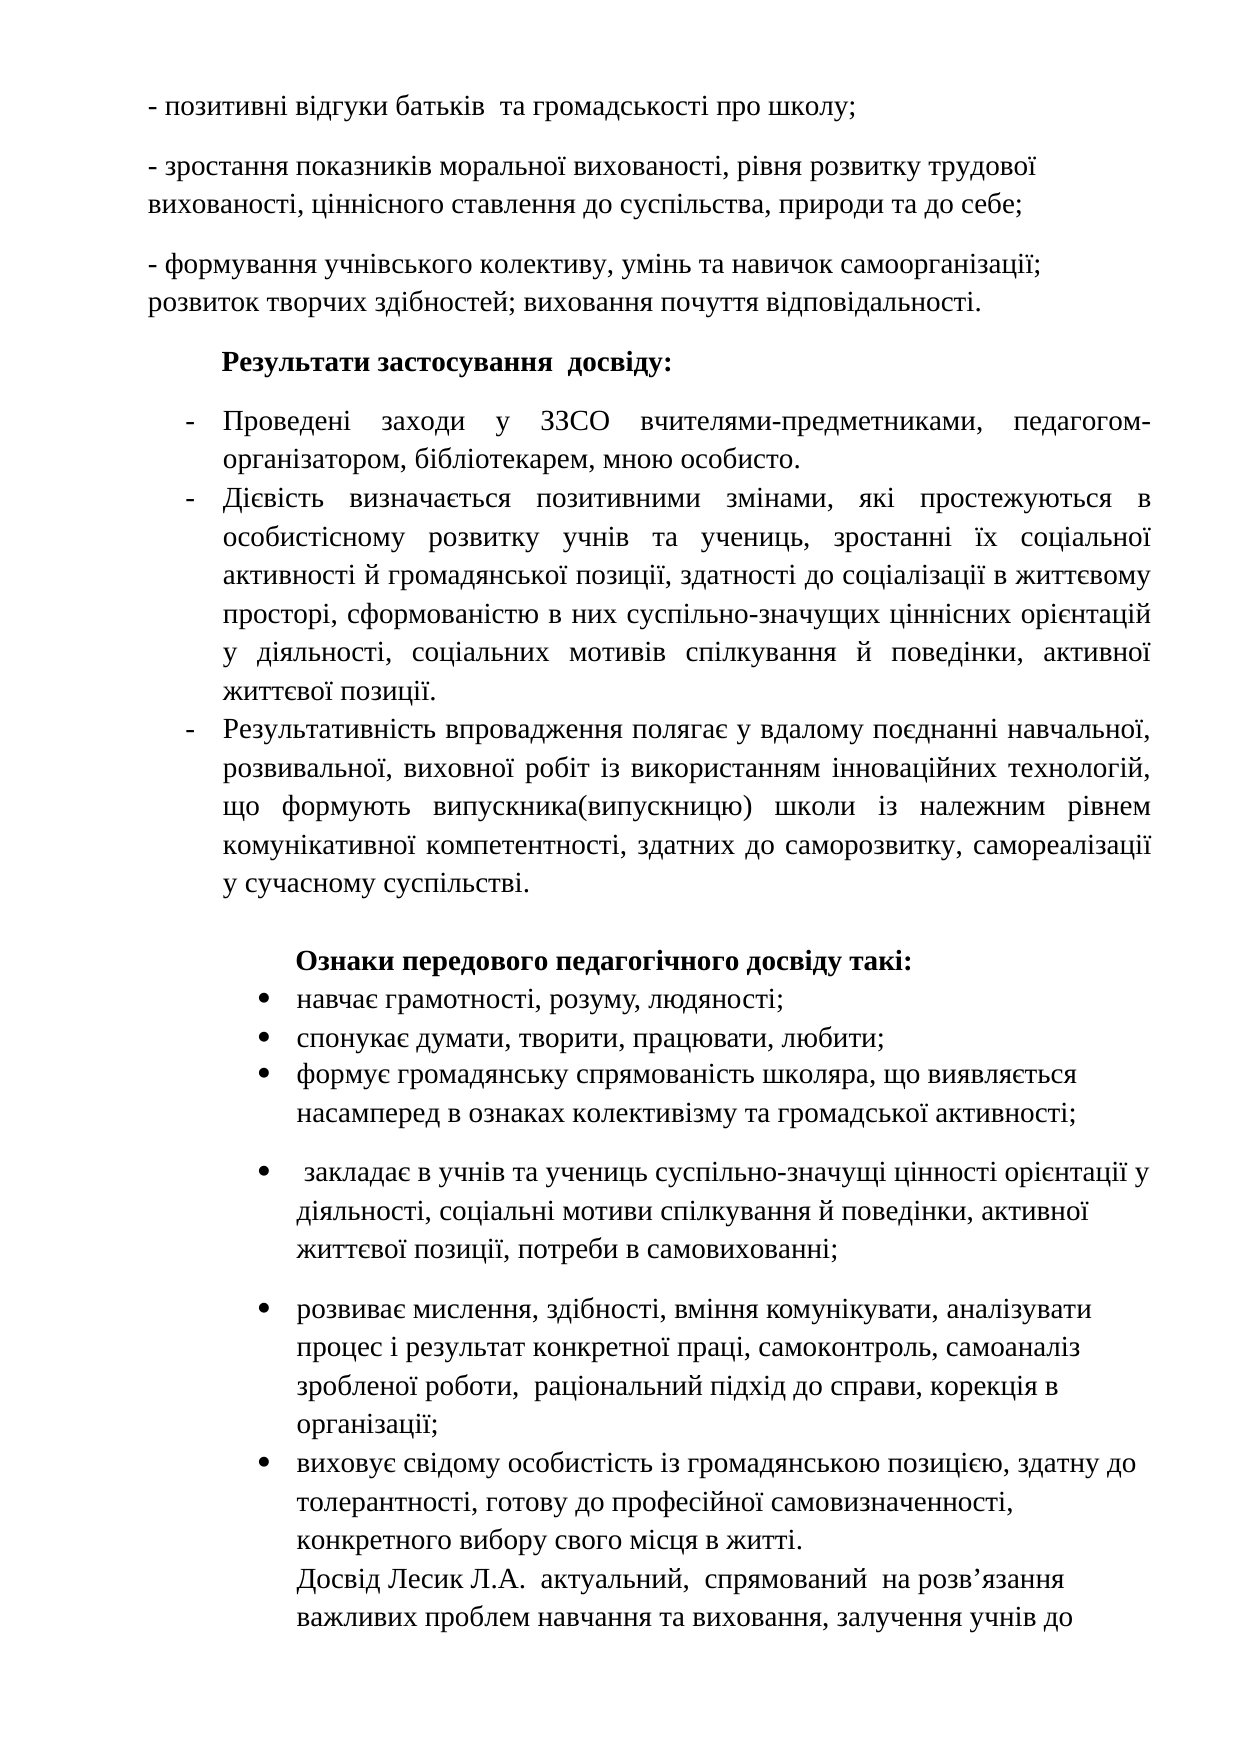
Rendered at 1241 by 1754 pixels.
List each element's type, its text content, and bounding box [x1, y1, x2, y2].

list Результативність впровадження полягає у вдалому поєднанні навчальної, розвивальної, виховної робіт із використанням інноваційних технологій, що формують випускника(випускницю) школи із належним рівнем комунікативної компетентності, здатних до саморозвитку, самореалізації у сучасному суспільстві. [185, 711, 1152, 899]
list навчає грамотності, розуму, людяності; [259, 981, 1152, 1015]
list Проведені заходи у ЗЗСО вчителями-предметниками, педагогом-організатором, бібліотекарем, мною особисто. [185, 403, 1152, 475]
list розвиває мислення, здібності, вміння комунікувати, аналізувати процес і результат конкретної праці, самоконтроль, самоаналіз зробленої роботи, раціональний підхід до справи, корекція в організації; [259, 1291, 1152, 1440]
text - позитивні відгуки батьків та громадськості про школу; [148, 88, 1152, 122]
list Дієвість визначається позитивними змінами, які простежуються в особистісному розвитку учнів та учениць, зростанні їх соціальної активності й громадянської позиції, здатності до соціалізації в життєвому просторі, сформованістю в них суспільно-значущих ціннісних орієнтацій у діяльності, соціальних мотивів спілкування й поведінки, активної життєвої позиції. [185, 480, 1152, 706]
list закладає в учнів та учениць суспільно-значущі цінності орієнтації у діяльності, соціальні мотиви спілкування й поведінки, активної життєвої позиції, потреби в самовихованні; [259, 1154, 1152, 1265]
text - зростання показників моральної вихованості, рівня розвитку трудової вихованості, ціннісного ставлення до суспільства, природи та до себе; [148, 148, 1152, 220]
text - формування учнівського колективу, умінь та навичок самоорганізації; розвиток творчих здібностей; виховання почуття відповідальності. [148, 246, 1152, 318]
list спонукає думати, творити, працювати, любити; [259, 1020, 1152, 1053]
text Результати застосування досвіду: [148, 344, 1152, 377]
list формує громадянську спрямованість школяра, що виявляється насамперед в ознаках колективізму та громадської активності; [259, 1056, 1152, 1128]
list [296, 1561, 1152, 1633]
list виховує свідому особистість із громадянською позицією, здатну до толерантності, готову до професійної самовизначенності, конкретного вибору свого місця в житті. [259, 1445, 1152, 1556]
list Ознаки передового педагогічного досвіду такі: [223, 943, 1152, 976]
